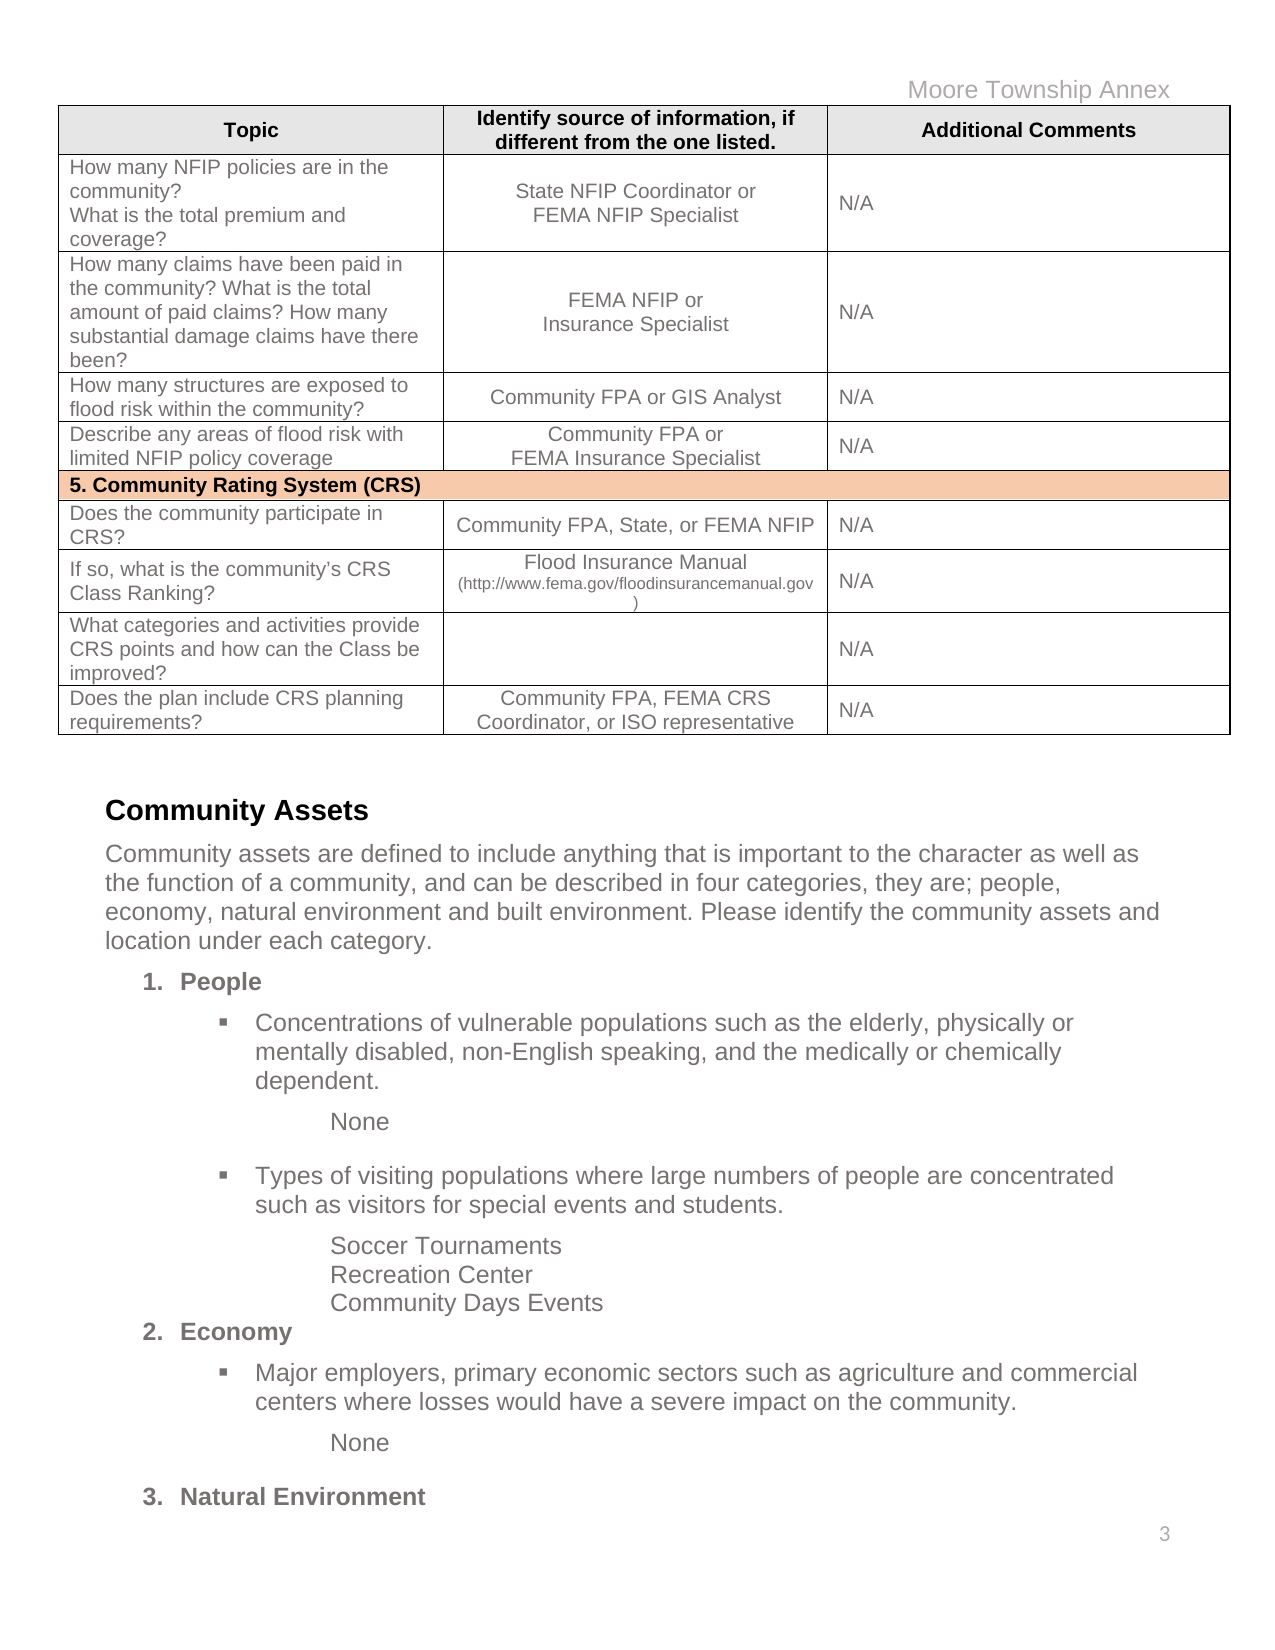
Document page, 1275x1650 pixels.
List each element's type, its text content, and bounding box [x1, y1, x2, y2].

text Community Assets [105, 793, 1170, 827]
list People [142, 967, 1170, 996]
table_cell 5. Community Rating System (CRS) [59, 471, 1229, 499]
table_cell How many claims have been paid in the community? What is the total amount of paid claims? How many substantial damage claims have there been? [59, 252, 443, 372]
table_header Additional Comments [828, 106, 1229, 154]
list Major employers, primary economic sectors such as agriculture and commercial centers where losses would have a severe impact on the community. [217, 1358, 1170, 1416]
text Recreation Center [330, 1259, 1170, 1288]
table_cell How many NFIP policies are in the community? What is the total premium and coverage? [59, 155, 443, 251]
list Concentrations of vulnerable populations such as the elderly, physically or mentally disabled, non-English speaking, and the medically or chemically dependent. [217, 1008, 1170, 1094]
table_cell [444, 613, 827, 685]
table_cell Community FPA or GIS Analyst [444, 373, 827, 421]
table_cell Does the plan include CRS planning requirements? [59, 686, 443, 734]
table_cell FEMA NFIP or Insurance Specialist [444, 252, 827, 372]
table_cell N/A [828, 373, 1229, 421]
table_cell N/A [828, 252, 1229, 372]
table_cell Community FPA, State, or FEMA NFIP [444, 501, 827, 548]
table_cell State NFIP Coordinator or FEMA NFIP Specialist [444, 155, 827, 251]
table_cell Does the community participate in CRS? [59, 501, 443, 548]
table_cell If so, what is the community’s CRS Class Ranking? [59, 550, 443, 612]
table_cell N/A [828, 613, 1229, 685]
table_cell Flood Insurance Manual (http://www.fema.gov/floodinsurancemanual.gov) [444, 550, 827, 612]
text Community Days Events [330, 1288, 1170, 1317]
table_header Topic [59, 106, 443, 154]
table_cell Community FPA, FEMA CRS Coordinator, or ISO representative [444, 686, 827, 734]
table_cell Community FPA or FEMA Insurance Specialist [444, 422, 827, 469]
table_cell N/A [828, 550, 1229, 612]
list None [330, 1107, 1170, 1136]
list Types of visiting populations where large numbers of people are concentrated such as visitors for special events and students. [217, 1161, 1170, 1218]
table_cell Describe any areas of flood risk with limited NFIP policy coverage [59, 422, 443, 469]
list Natural Environment [142, 1482, 1170, 1511]
table_cell N/A [828, 501, 1229, 548]
table_cell N/A [828, 686, 1229, 734]
list None [330, 1428, 1170, 1457]
table_cell N/A [828, 155, 1229, 251]
table_cell How many structures are exposed to flood risk within the community? [59, 373, 443, 421]
table_cell N/A [828, 422, 1229, 469]
text Soccer Tournaments [330, 1231, 1170, 1259]
table_cell What categories and activities provide CRS points and how can the Class be improved? [59, 613, 443, 685]
text Community assets are defined to include anything that is important to the character as well as the function of a community, and can be described in four categories, they are; people, economy, natural environment and built environment. Please identify the community assets and location under each category. [105, 839, 1170, 954]
list Economy [142, 1317, 1170, 1346]
table_header Identify source of information, if different from the one listed. [444, 106, 827, 154]
